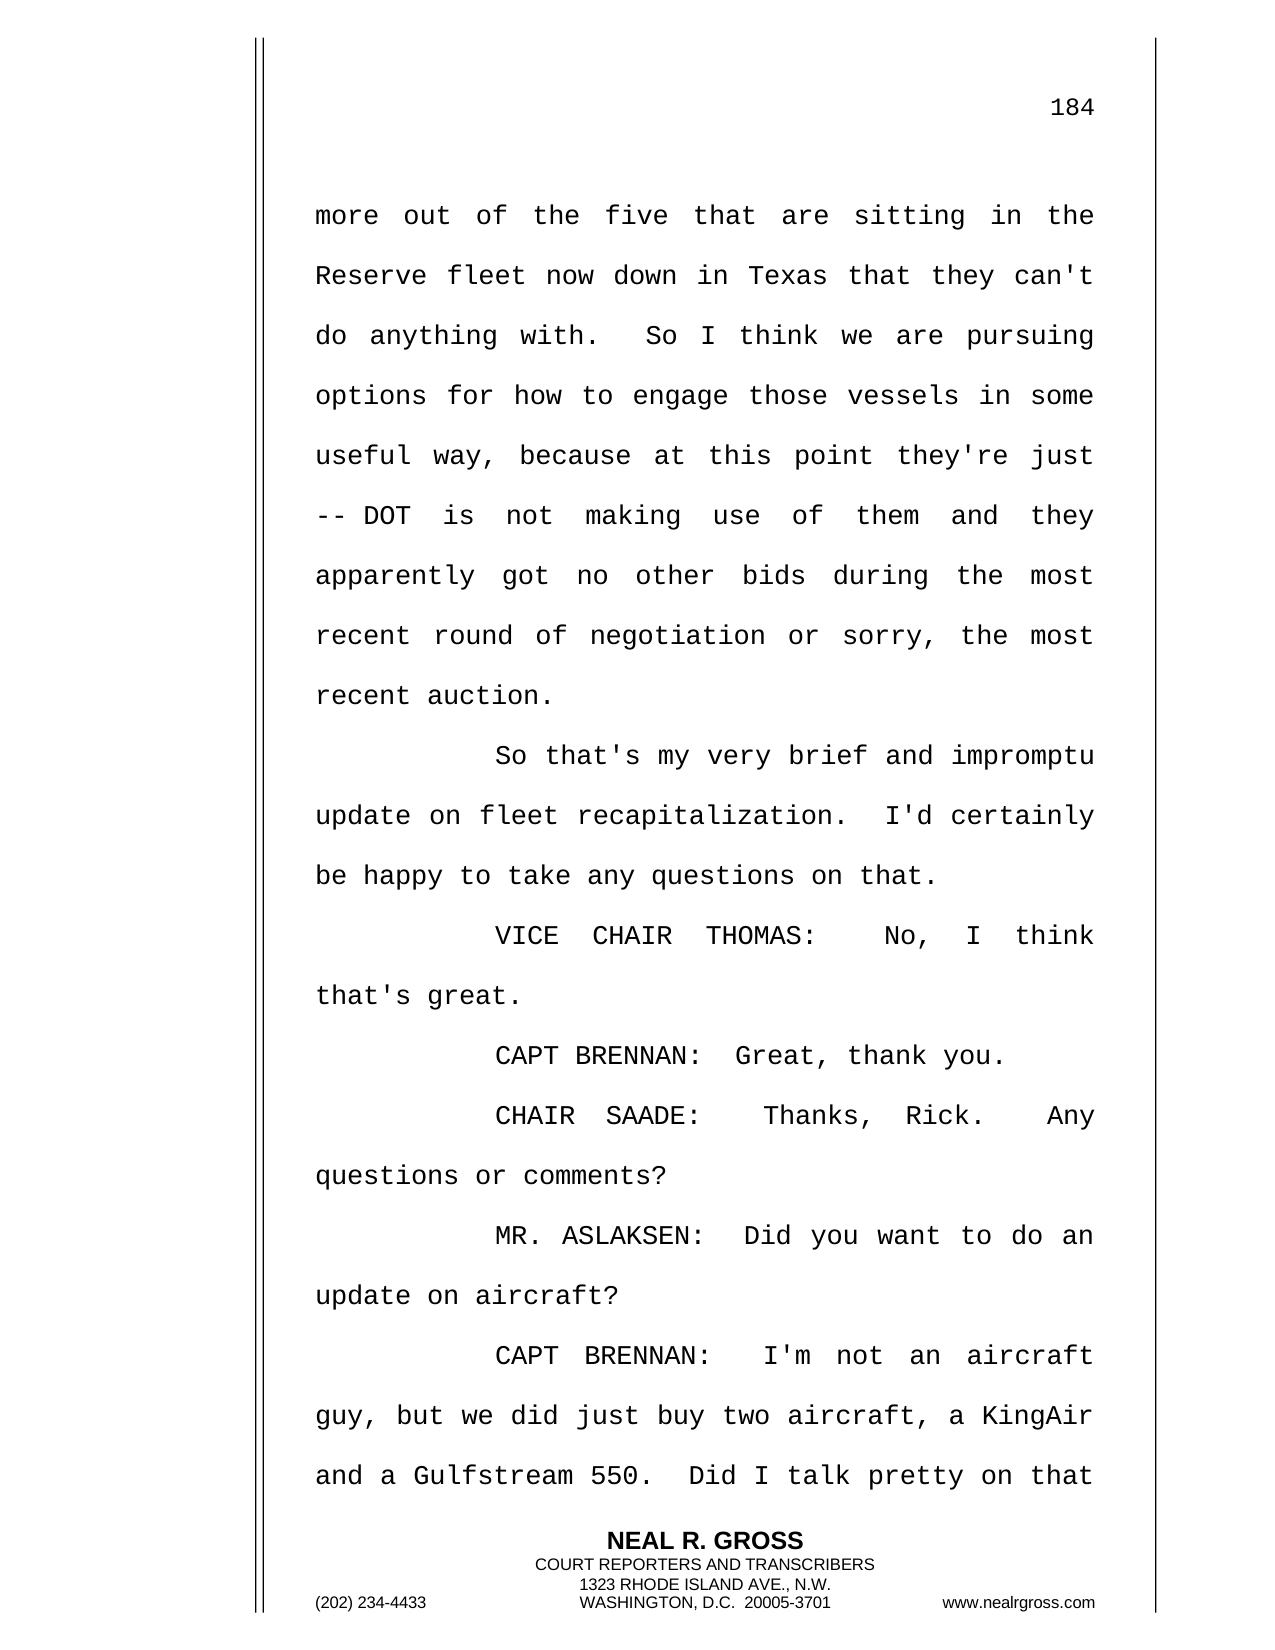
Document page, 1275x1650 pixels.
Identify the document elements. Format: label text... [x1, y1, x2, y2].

text VICE CHAIR THOMAS: No, I think that's great. [315, 897, 1095, 1017]
text So that's my very brief and impromptu update on fleet recapitalization. I'd certainly be happy to take any questions on that. [315, 717, 1095, 897]
text CAPT BRENNAN: Great, thank you. [315, 1017, 1095, 1077]
text CHAIR SAADE: Thanks, Rick. Any questions or comments? [315, 1077, 1095, 1197]
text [315, 177, 1095, 717]
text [315, 1317, 1095, 1497]
text MR. ASLAKSEN: Did you want to do an update on aircraft? [315, 1197, 1095, 1317]
